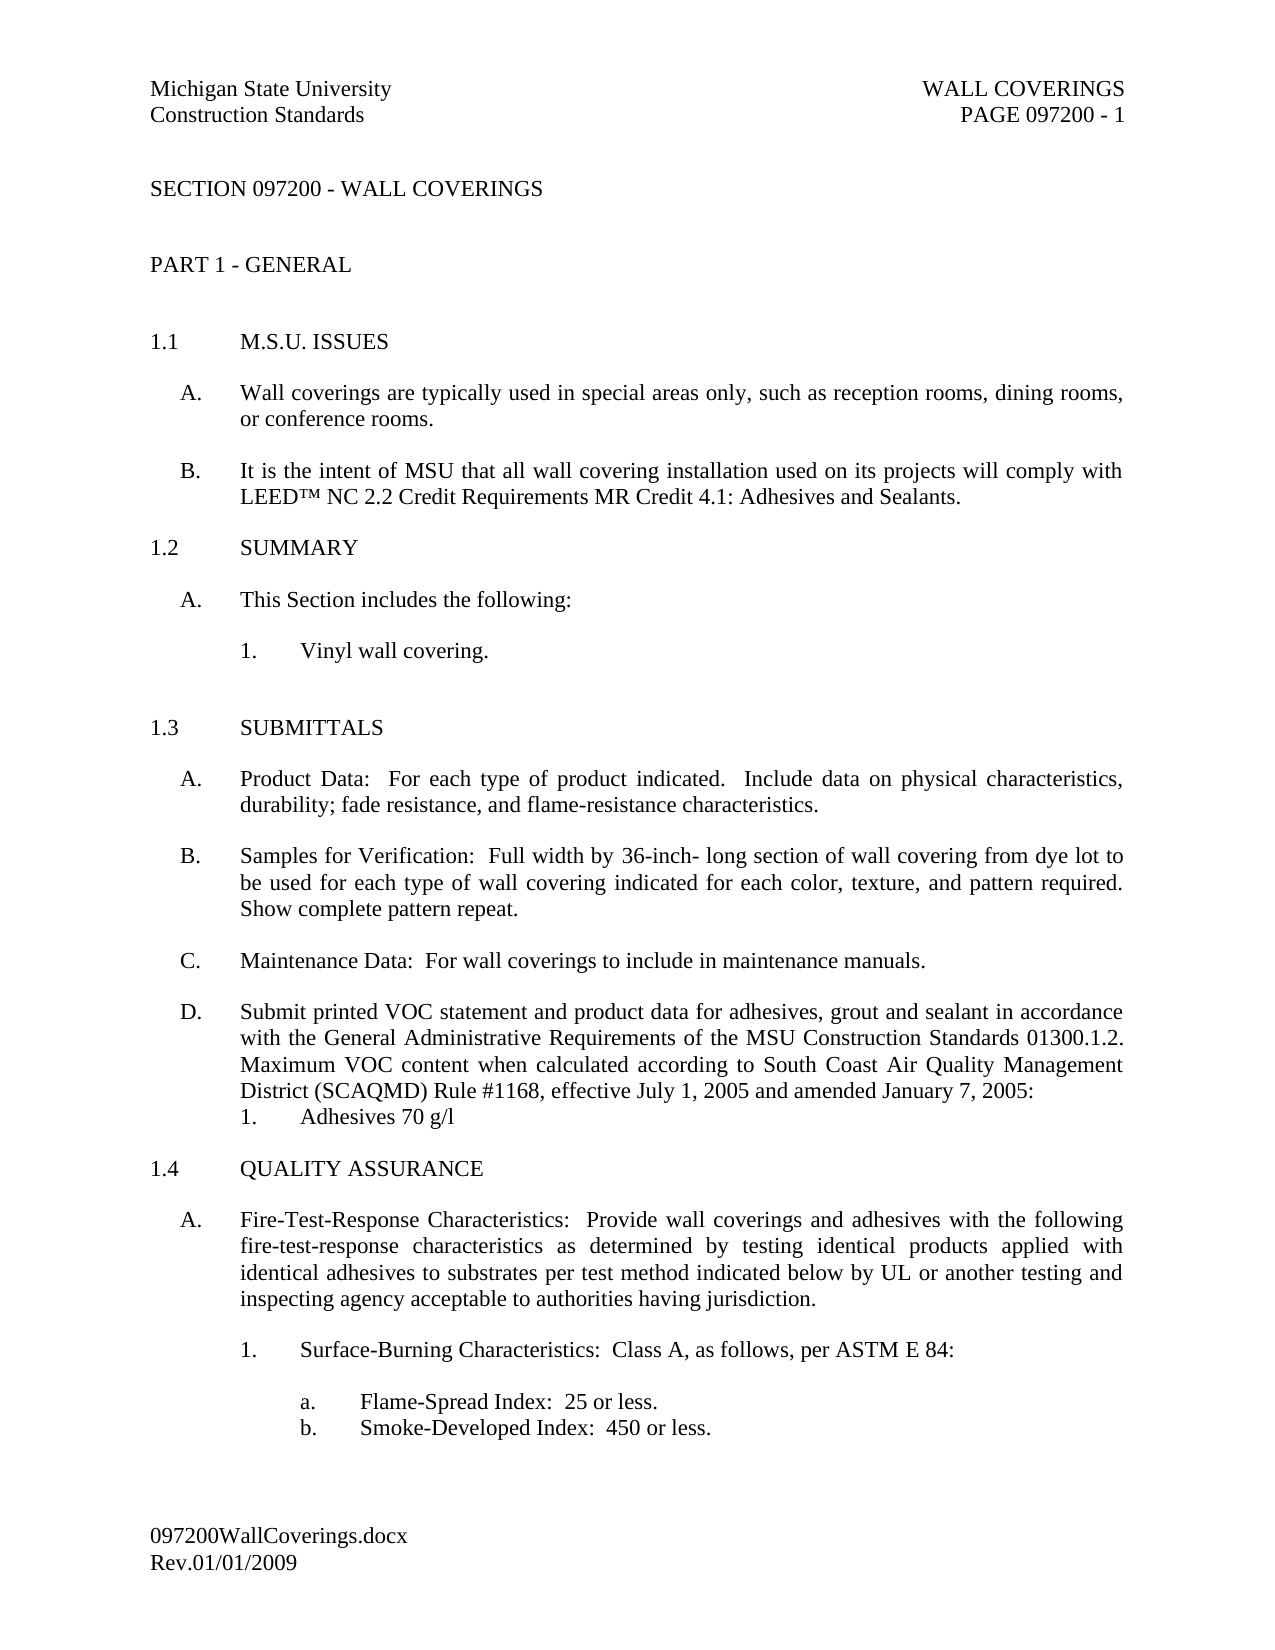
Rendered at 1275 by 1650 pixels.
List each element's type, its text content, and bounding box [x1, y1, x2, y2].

text Submit printed VOC statement and product data for adhesives, grout and sealant in accordance with the General Administrative Requirements of the MSU Construction Standards 01300.1.2. Maximum VOC content when calculated according to South Coast Air Quality Management District (SCAQMD) Rule #1168, effective July 1, 2005 and amended January 7, 2005: [180, 998, 1125, 1103]
text It is the intent of MSU that all wall covering installation used on its projects will comply with LEED™ NC 2.2 Credit Requirements MR Credit 4.1: Adhesives and Sealants. [180, 457, 1125, 509]
text QUALITY ASSURANCE [150, 1155, 1125, 1181]
text Smoke-Developed Index: 450 or less. [300, 1414, 1125, 1441]
text Maintenance Data: For wall coverings to include in maintenance manuals. [180, 947, 1125, 973]
text Adhesives 70 g/l [240, 1103, 1125, 1130]
text Vinyl wall covering. [240, 637, 1125, 663]
text Product Data: For each type of product indicated. Include data on physical characteristics, durability; fade resistance, and flame-resistance characteristics. [180, 765, 1125, 818]
text Flame-Spread Index: 25 or less. [300, 1388, 1125, 1414]
text Samples for Verification: Full width by 36-inch- long section of wall covering from dye lot to be used for each type of wall covering indicated for each color, texture, and pattern required. Show complete pattern repeat. [180, 843, 1125, 922]
text SUBMITTALS [150, 713, 1125, 740]
text SECTION 097200 - WALL COVERINGS [150, 175, 1125, 201]
text M.S.U. ISSUES [150, 328, 1125, 354]
text This Section includes the following: [180, 586, 1125, 612]
text Surface-Burning Characteristics: Class A, as follows, per ASTM E 84: [240, 1337, 1125, 1363]
text SUMMARY [150, 534, 1125, 561]
text Wall coverings are typically used in special areas only, such as reception rooms, dining rooms, or conference rooms. [180, 379, 1125, 432]
text GENERAL [150, 251, 1125, 278]
text Fire-Test-Response Characteristics: Provide wall coverings and adhesives with the following fire-test-response characteristics as determined by testing identical products applied with identical adhesives to substrates per test method indicated below by UL or another testing and inspecting agency acceptable to authorities having jurisdiction. [180, 1206, 1125, 1312]
